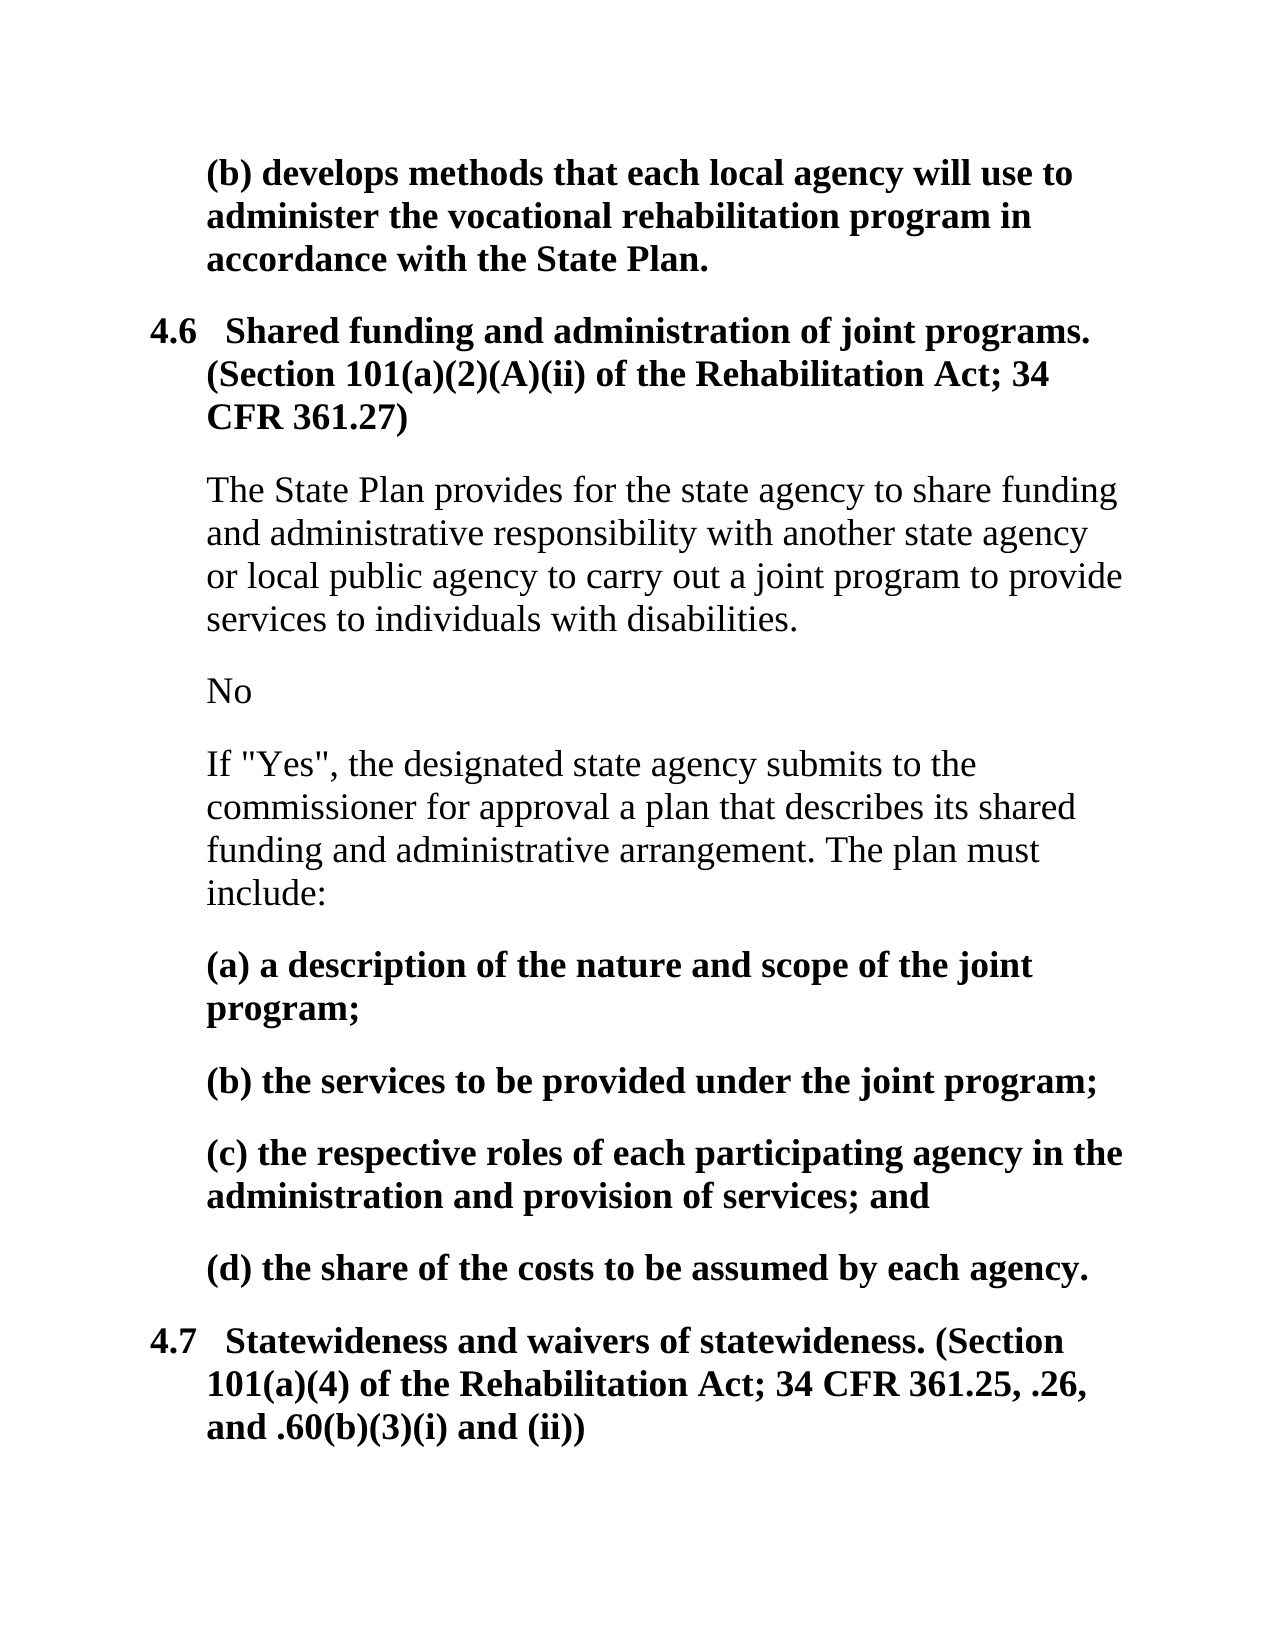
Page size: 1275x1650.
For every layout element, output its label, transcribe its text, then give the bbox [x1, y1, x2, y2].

subtitle 4.7 Statewideness and waivers of statewideness. (Section 101(a)(4) of the Rehabilitation Act; 34 CFR 361.25, .26, and .60(b)(3)(i) and (ii)) [150, 1318, 1125, 1447]
subtitle (a) a description of the nature and scope of the joint program; [206, 943, 1125, 1029]
text The State Plan provides for the state agency to share funding and administrative responsibility with another state agency or local public agency to carry out a joint program to provide services to individuals with disabilities. [206, 467, 1125, 639]
subtitle (b) the services to be provided under the joint program; [206, 1058, 1125, 1101]
subtitle (d) the share of the costs to be assumed by each agency. [206, 1246, 1125, 1289]
text No [206, 669, 1125, 712]
text If "Yes", the designated state agency submits to the commissioner for approval a plan that describes its shared funding and administrative arrangement. The plan must include: [206, 741, 1125, 913]
subtitle (b) develops methods that each local agency will use to administer the vocational rehabilitation program in accordance with the State Plan. [206, 150, 1125, 279]
subtitle 4.6 Shared funding and administration of joint programs. (Section 101(a)(2)(A)(ii) of the Rehabilitation Act; 34 CFR 361.27) [150, 308, 1125, 438]
subtitle (c) the respective roles of each participating agency in the administration and provision of services; and [206, 1130, 1125, 1217]
